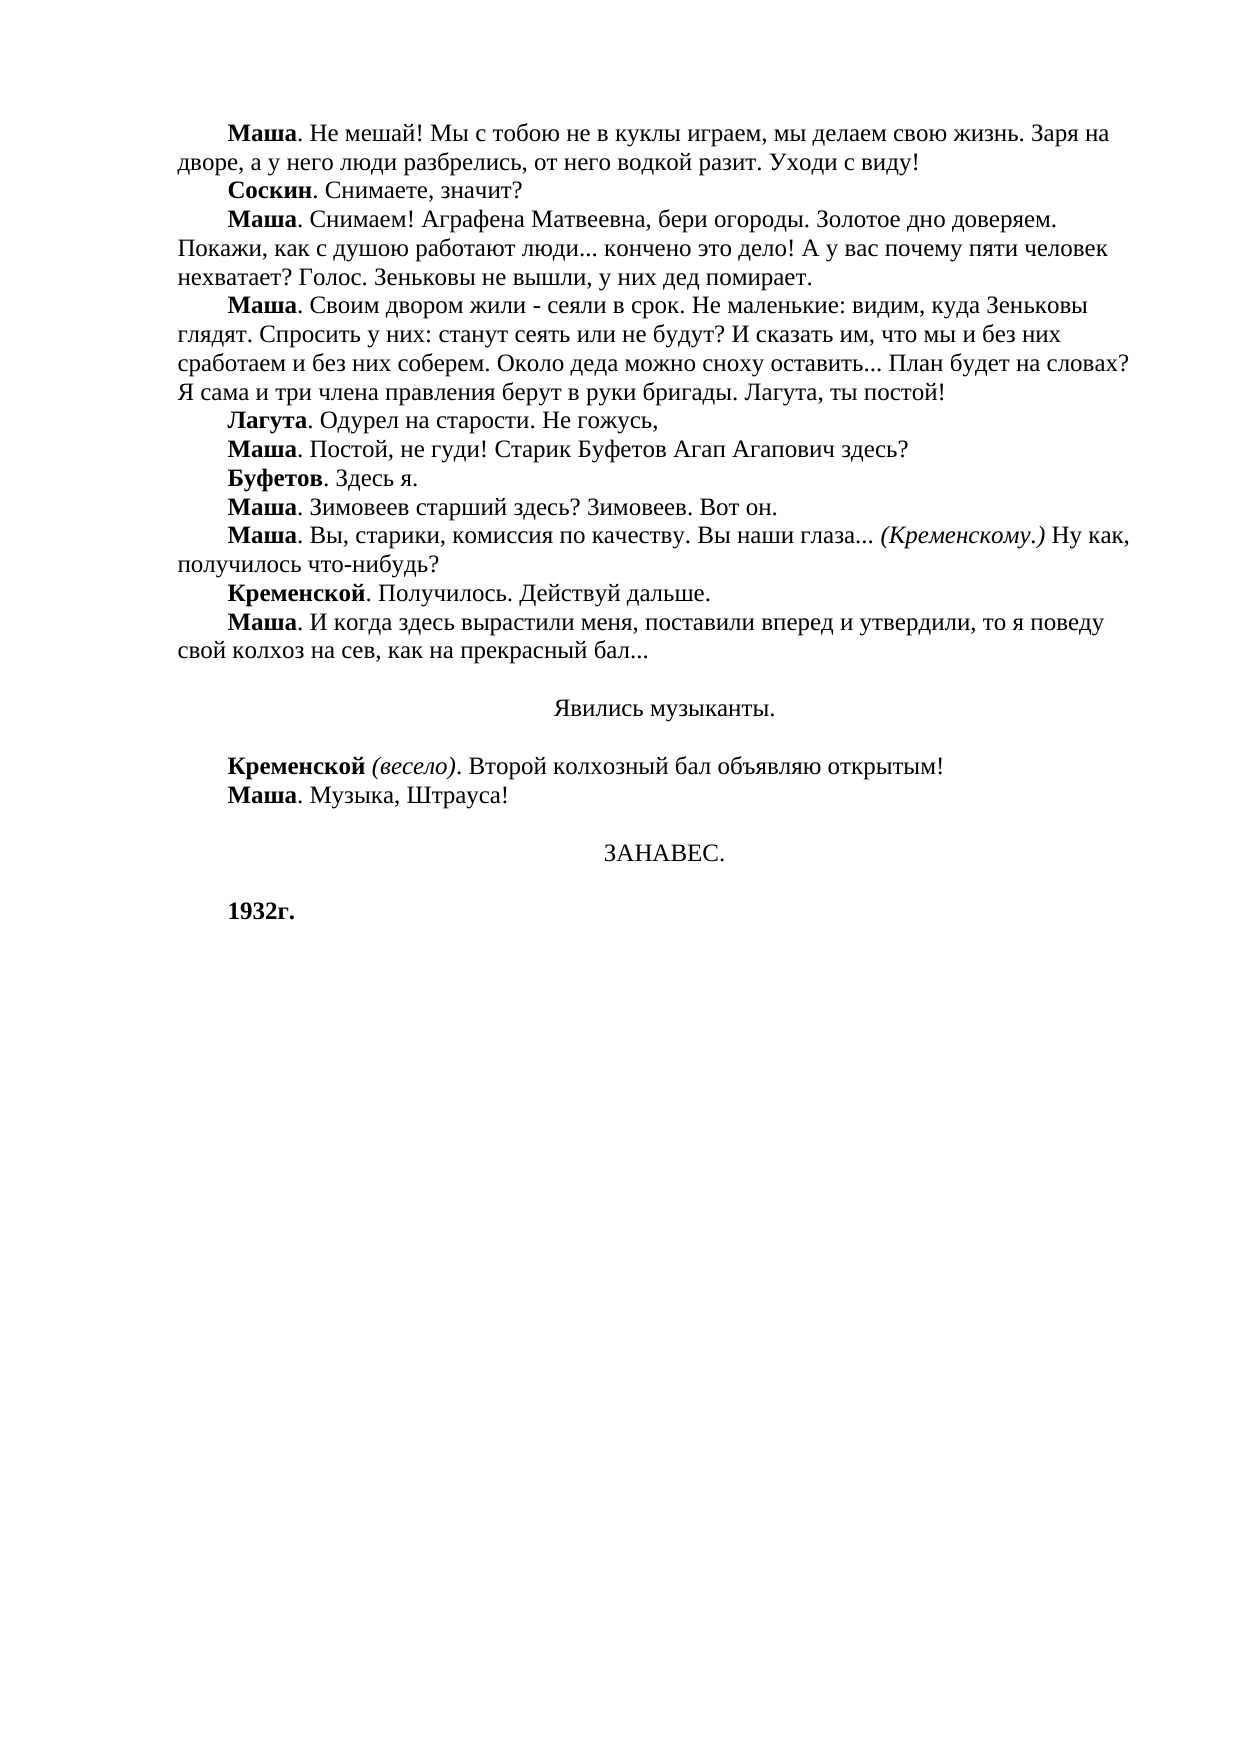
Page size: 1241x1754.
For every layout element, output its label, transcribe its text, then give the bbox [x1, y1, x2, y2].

text ЗАНАВЕС. [177, 838, 1152, 867]
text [177, 118, 1152, 664]
text Явились музыканты. [177, 693, 1152, 722]
text 1932г. [177, 896, 1152, 925]
text Кременской (весело). Второй колхозный бал объявляю открытым! Маша. Музыка, Штрауса! [177, 751, 1152, 809]
